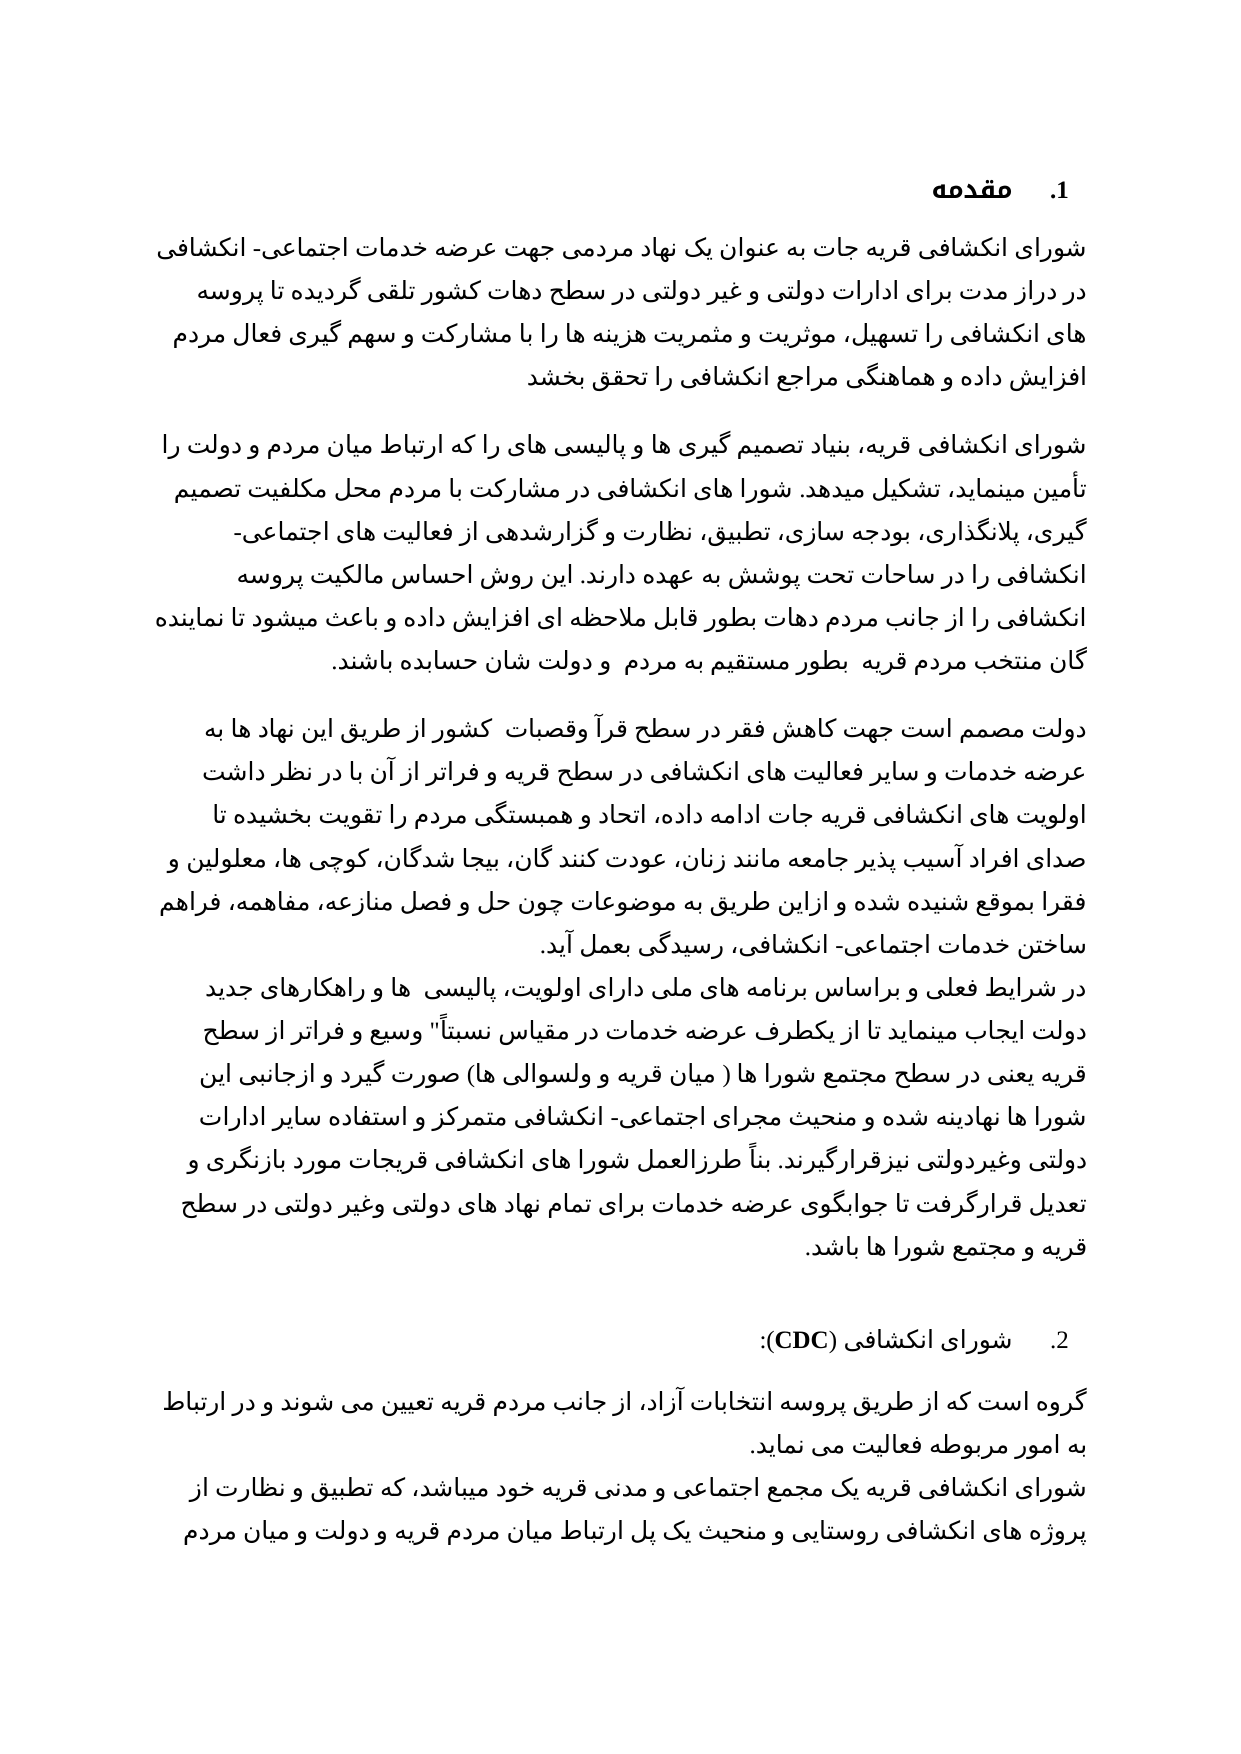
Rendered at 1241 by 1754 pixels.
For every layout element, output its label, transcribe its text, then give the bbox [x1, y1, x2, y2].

text در شرایط فعلی و براساس برنامه های ملی دارای اولویت، پالیسی ها و راهکارهای جدید دولت ایجاب مینماید تا از یکطرف عرضه خدمات در مقیاس نسبتاً" وسیع و فراتر از سطح قریه یعنی در سطح مجتمع شورا ها ( میان قریه و ولسوالی ها) صورت گیرد و ازجانبی این شورا ها نهادینه شده و منحیث مجرای اجتماعی- انکشافی متمرکز و استفاده سایر ادارات دولتی وغیردولتی نیزقرارگیرند. بناً طرزالعمل شورا های انکشافی قریجات مورد بازنگری و تعدیل قرارگرفت تا جوابگوی عرضه خدمات برای تمام نهاد های دولتی وغیر دولتی در سطح قریه و مجتمع شورا ها باشد. [150, 973, 1087, 1261]
text شورای انکشافی قریه جات به عنوان یک نهاد مردمی جهت عرضه خدمات اجتماعی- انکشافی در دراز مدت برای ادارات دولتی و غیر دولتی در سطح دهات کشور تلقی گردیده تا پروسه های انکشافی را تسهیل، موثریت و مثمریت هزینه ها را با مشارکت و سهم گیری فعال مردم افزایش داده و هماهنگی مراجع انکشافی را تحقق بخشد [150, 233, 1087, 391]
text شورای انکشافی قریه، بنیاد تصمیم گیری ها و پالیسی های را که ارتباط میان مردم و دولت را تأمین مینماید، تشکیل میدهد. شورا های انکشافی در مشارکت با مردم محل مکلفیت تصمیم گیری، پلانگذاری، بودجه سازی، تطبیق، نظارت و گزارشدهی از فعالیت های اجتماعی- انکشافی را در ساحات تحت پوشش به عهده دارند. این روش احساس مالکیت پروسه انکشافی را از جانب مردم دهات بطور قابل ملاحظه ای افزایش داده و باعث میشود تا نماینده گان منتخب مردم قریه بطور مستقیم به مردم و دولت شان حسابده باشند. [150, 431, 1087, 675]
text دولت مصمم است جهت کاهش فقر در سطح قرآ وقصبات کشور از طریق این نهاد ها به عرضه خدمات و سایر فعالیت های انکشافی در سطح قریه و فراتر از آن با در نظر داشت اولویت های انکشافی قریه جات ادامه داده، اتحاد و همبستگی مردم را تقویت بخشیده تا صدای افراد آسیب پذیر جامعه مانند زنان، عودت کنند گان، بیجا شدگان، کوچی ها، معلولین و فقرا بموقع شنیده شده و ازاین طریق به موضوعات چون حل و فصل منازعه، مفاهمه، فراهم ساختن خدمات اجتماعی- انکشافی، رسیدگی بعمل آید. [150, 714, 1087, 959]
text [150, 1473, 1087, 1545]
text گروه است که از طریق پروسه انتخابات آزاد، از جانب مردم قریه تعیین می شوند و در ارتباط به امور مربوطه فعالیت می نماید. [150, 1387, 1087, 1458]
list مقدمه [150, 175, 1050, 204]
subtitle شورای انکشافی (CDC): [150, 1325, 1050, 1354]
